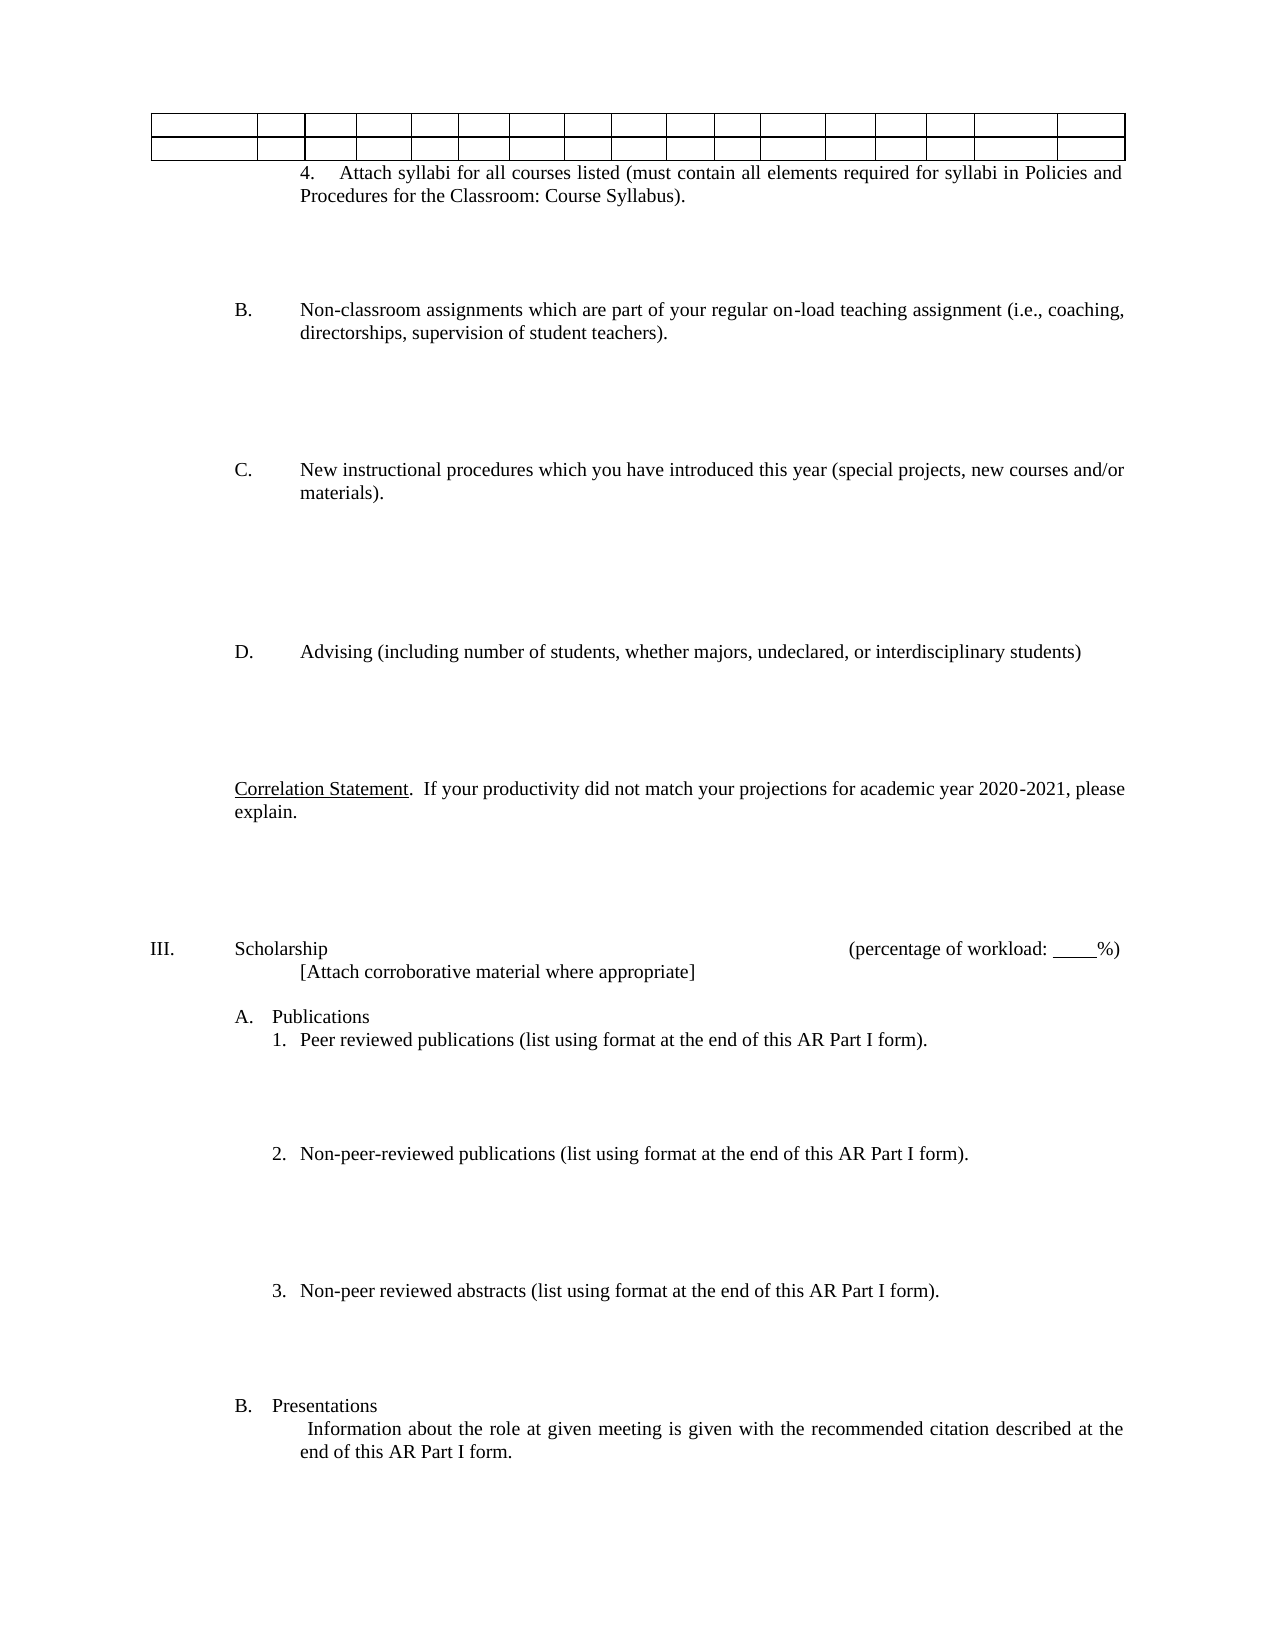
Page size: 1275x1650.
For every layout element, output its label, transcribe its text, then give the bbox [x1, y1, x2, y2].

table_cell [306, 138, 356, 160]
table_cell [306, 114, 356, 136]
table_cell [1058, 114, 1124, 136]
table_cell [258, 138, 304, 160]
list Non-peer-reviewed publications (list using format at the end of this AR Part I form). [272, 1142, 1125, 1165]
list Information about the role at given meeting is given with the recommended citation described at the end of this AR Part I form. [300, 1417, 1125, 1463]
list Peer reviewed publications (list using format at the end of this AR Part I form). [272, 1028, 1125, 1051]
table_cell [667, 138, 714, 160]
table_cell [975, 138, 1057, 160]
table_cell [152, 138, 257, 160]
table_cell [761, 114, 825, 136]
table_cell [826, 114, 875, 136]
text 4. Attach syllabi for all courses listed (must contain all elements required for syllabi in Policies and Procedures for the Classroom: Course Syllabus). [234, 161, 1125, 207]
table_cell [357, 114, 411, 136]
table_cell [565, 114, 611, 136]
text C. New instructional procedures which you have introduced this year (special projects, new courses and/or materials). [234, 458, 1125, 503]
table_cell [715, 138, 760, 160]
table_cell [357, 138, 411, 160]
table_cell [927, 138, 974, 160]
table_cell [510, 138, 564, 160]
table_cell [510, 114, 564, 136]
table_cell [412, 138, 458, 160]
table_cell [412, 114, 458, 136]
table_cell [459, 114, 509, 136]
table_cell [258, 114, 304, 136]
table_cell [152, 114, 257, 136]
table_cell [975, 114, 1057, 136]
table_cell [565, 138, 611, 160]
text Correlation Statement. If your productivity did not match your projections for academic year 2020-2021, please explain. [234, 777, 1125, 823]
text III. Scholarship (percentage of workload: %) [150, 937, 1125, 960]
text D. Advising (including number of students, whether majors, undeclared, or interdisciplinary students) [234, 640, 1125, 663]
table_cell [876, 138, 926, 160]
table_cell [826, 138, 875, 160]
table_cell [1058, 138, 1124, 160]
list Presentations [234, 1394, 1125, 1417]
table_cell [715, 114, 760, 136]
table_cell [761, 138, 825, 160]
table_cell [612, 138, 666, 160]
table_cell [876, 114, 926, 136]
table_cell [927, 114, 974, 136]
list Non-peer reviewed abstracts (list using format at the end of this AR Part I form). [272, 1279, 1125, 1302]
list Publications [234, 1005, 1125, 1028]
text B. Non-classroom assignments which are part of your regular on-load teaching assignment (i.e., coaching, directorships, supervision of student teachers). [234, 298, 1125, 344]
table_cell [667, 114, 714, 136]
table_cell [459, 138, 509, 160]
text [Attach corroborative material where appropriate] [150, 960, 1125, 982]
table_cell [612, 114, 666, 136]
